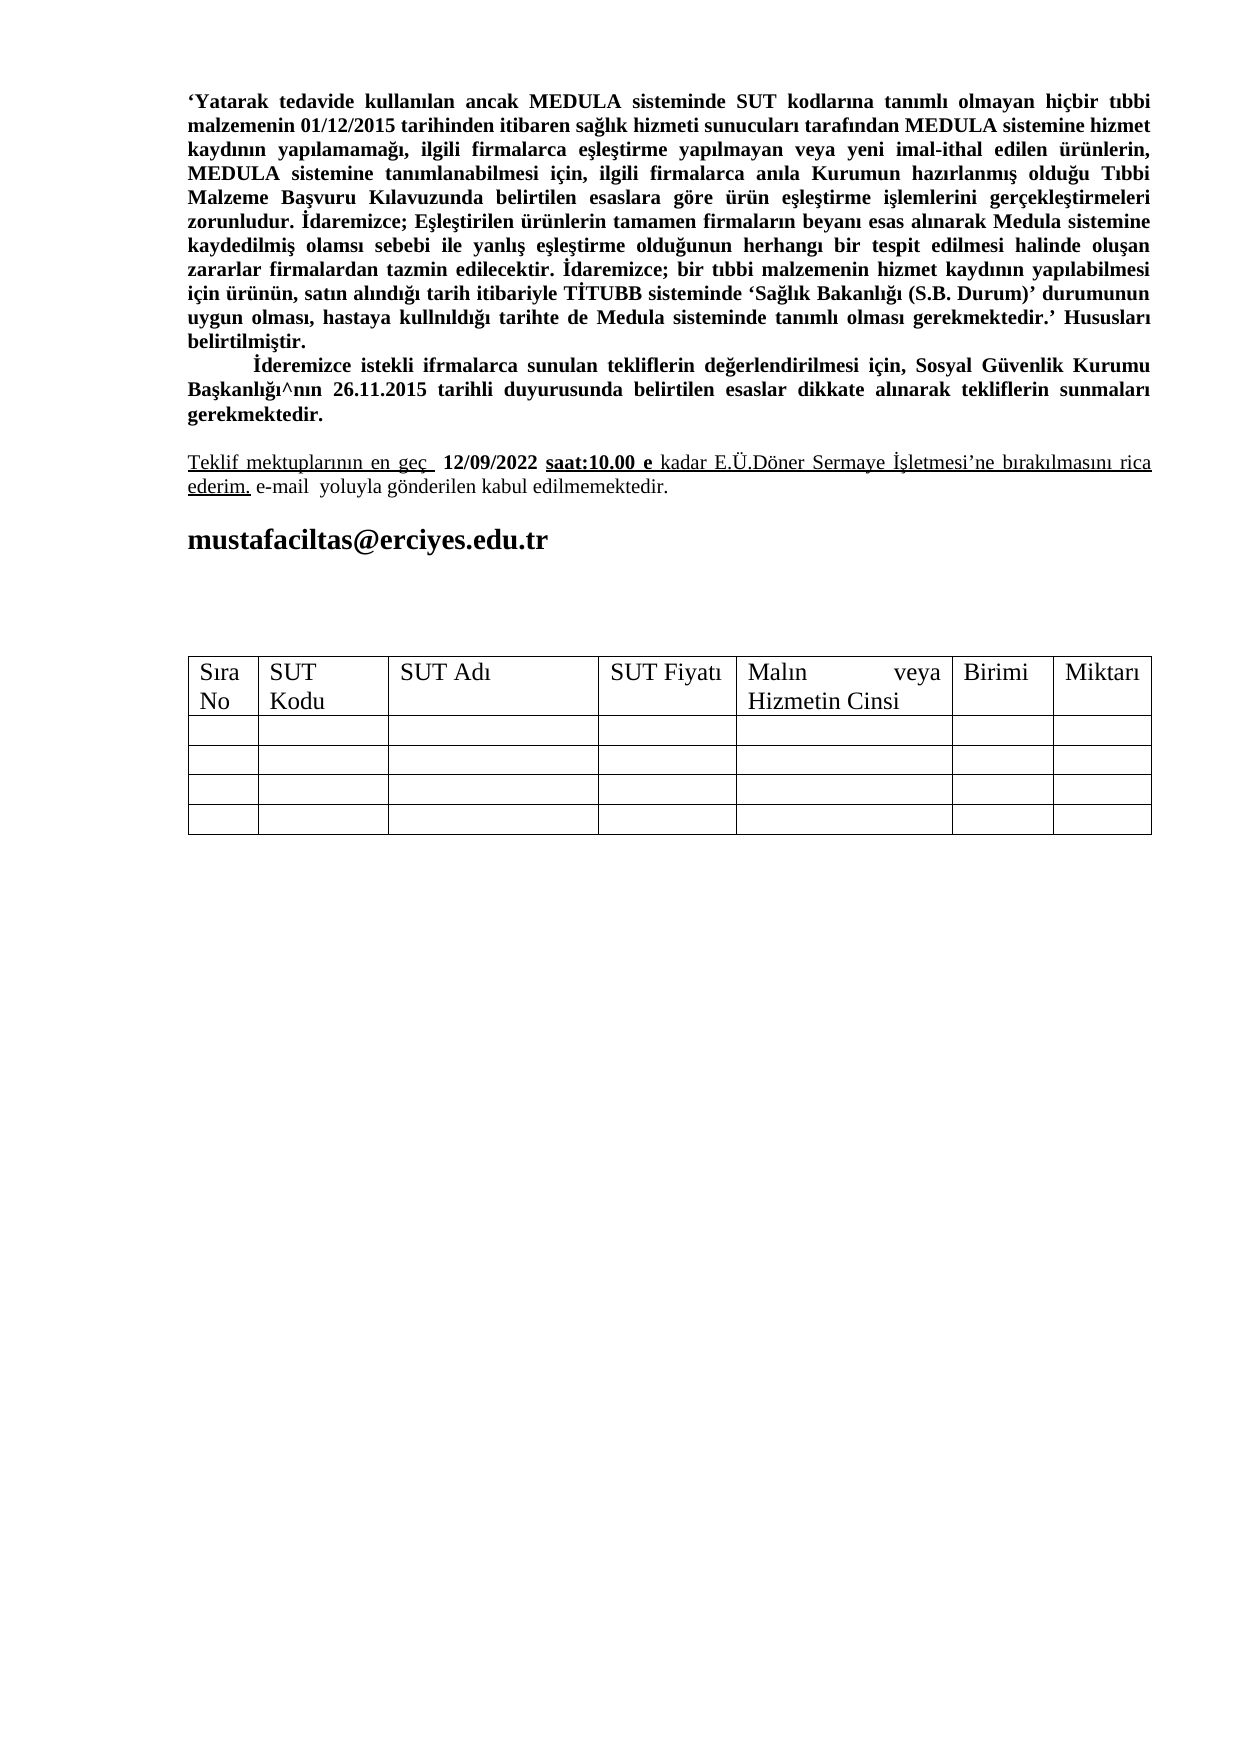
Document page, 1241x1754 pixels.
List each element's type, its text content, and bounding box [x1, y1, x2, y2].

table_cell [737, 805, 952, 834]
table_cell [1054, 746, 1151, 774]
table_cell [189, 775, 258, 804]
table_cell [189, 805, 258, 834]
table_cell [259, 805, 388, 834]
table_header Birimi [953, 657, 1053, 715]
table_cell [189, 716, 258, 744]
table_cell [599, 746, 736, 774]
text Teklif mektuplarının en geç 12/09/2022 saat:10.00 e kadar E.Ü.Döner Sermaye İşletmesi’ne bırakılmasını rica ederim. e-mail yoluyla gönderilen kabul edilmemektedir. [187, 449, 1152, 498]
table_cell [737, 716, 952, 744]
table_header SUT Adı [389, 657, 598, 715]
table_cell [259, 716, 388, 744]
table_cell [953, 775, 1053, 804]
table_cell [189, 746, 258, 774]
table_cell [259, 746, 388, 774]
table_header Miktarı [1054, 657, 1151, 715]
table_cell [953, 805, 1053, 834]
table_header Sıra No [189, 657, 258, 715]
table_header Malın veya Hizmetin Cinsi [737, 657, 952, 715]
table_cell [389, 716, 598, 744]
table_cell [389, 805, 598, 834]
table_cell [1054, 716, 1151, 744]
table_header SUT Kodu [259, 657, 388, 715]
table_cell [599, 805, 736, 834]
table_cell [599, 716, 736, 744]
table_cell [953, 716, 1053, 744]
table_cell [737, 775, 952, 804]
table_cell [953, 746, 1053, 774]
text ‘Yatarak tedavide kullanılan ancak MEDULA sisteminde SUT kodlarına tanımlı olmayan hiçbir tıbbi malzemenin 01/12/2015 tarihinden itibaren sağlık hizmeti sunucuları tarafından MEDULA sistemine hizmet kaydının yapılamamağı, ilgili firmalarca eşleştirme yapılmayan veya yeni imal-ithal edilen ürünlerin, MEDULA sistemine tanımlanabilmesi için, ilgili firmalarca anıla Kurumun hazırlanmış olduğu Tıbbi Malzeme Başvuru Kılavuzunda belirtilen esaslara göre ürün eşleştirme işlemlerini gerçekleştirmeleri zorunludur. İdaremizce; Eşleştirilen ürünlerin tamamen firmaların beyanı esas alınarak Medula sistemine kaydedilmiş olamsı sebebi ile yanlış eşleştirme olduğunun herhangı bir tespit edilmesi halinde oluşan zararlar firmalardan tazmin edilecektir. İdaremizce; bir tıbbi malzemenin hizmet kaydının yapılabilmesi için ürünün, satın alındığı tarih itibariyle TİTUBB sisteminde ‘Sağlık Bakanlığı (S.B. Durum)’ durumunun uygun olması, hastaya kullnıldığı tarihte de Medula sisteminde tanımlı olması gerekmektedir.’ Hususları belirtilmiştir. [187, 89, 1152, 353]
table_cell [1054, 775, 1151, 804]
text İderemizce istekli ifrmalarca sunulan tekliflerin değerlendirilmesi için, Sosyal Güvenlik Kurumu Başkanlığı^nın 26.11.2015 tarihli duyurusunda belirtilen esaslar dikkate alınarak tekliflerin sunmaları gerekmektedir. [187, 353, 1152, 426]
table_cell [599, 775, 736, 804]
table_cell [389, 775, 598, 804]
table_header SUT Fiyatı [599, 657, 736, 715]
table_cell [389, 746, 598, 774]
table_cell [737, 746, 952, 774]
text mustafaciltas@erciyes.edu.tr [187, 522, 1152, 555]
table_cell [259, 775, 388, 804]
table_cell [1054, 805, 1151, 834]
